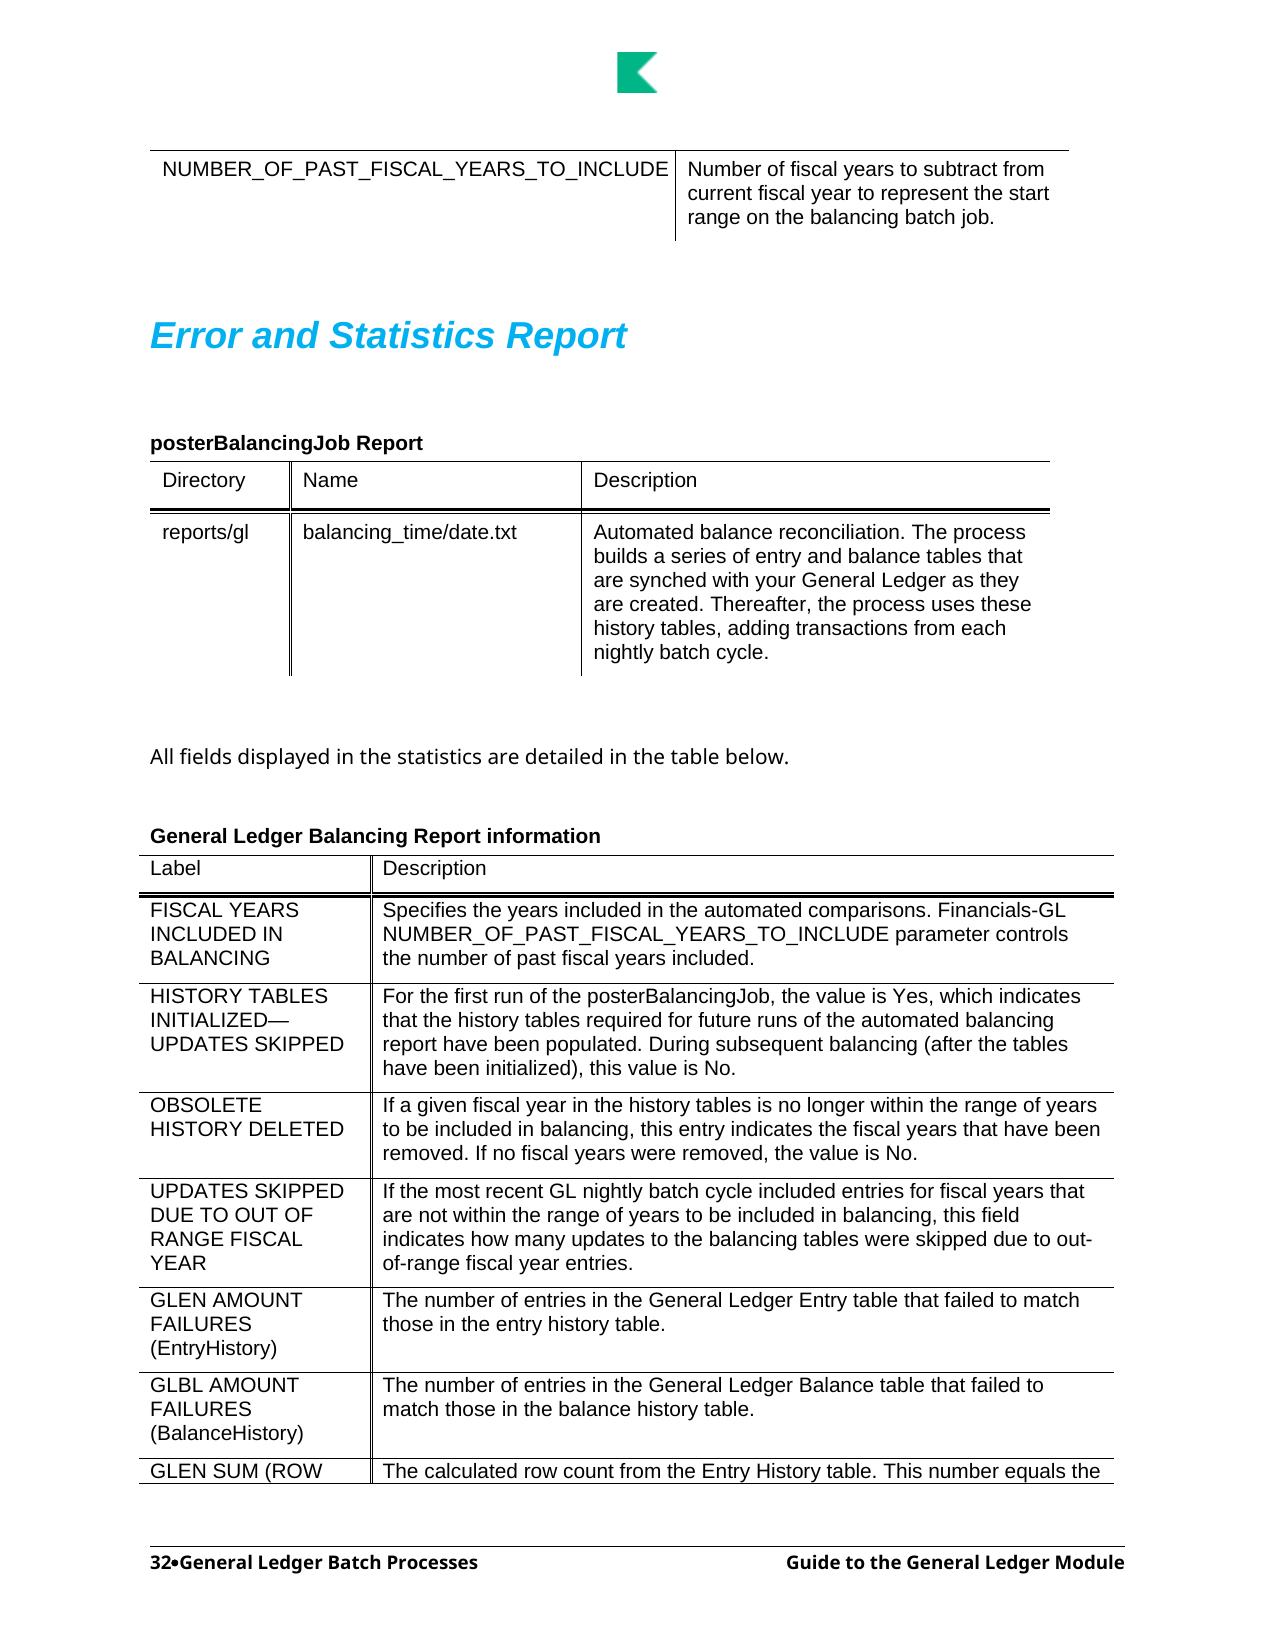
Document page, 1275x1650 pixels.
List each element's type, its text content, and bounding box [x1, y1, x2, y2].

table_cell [373, 1459, 1114, 1483]
table_cell If a given fiscal year in the history tables is no longer within the range of years to be included in balancing, this entry indicates the fiscal years that have been removed. If no fiscal years were removed, the value is No. [373, 1093, 1114, 1177]
subtitle General Ledger Balancing Report information [150, 824, 1117, 848]
table_cell Specifies the years included in the automated comparisons. Financials-GL NUMBER_OF_PAST_FISCAL_YEARS_TO_INCLUDE parameter controls the number of past fiscal years included. [373, 898, 1114, 983]
text All fields displayed in the statistics are detailed in the table below. [150, 742, 1125, 771]
subtitle posterBalancingJob Report [150, 431, 1117, 455]
table_cell GLEN AMOUNT FAILURES (EntryHistory) [139, 1288, 370, 1372]
table_header Description [582, 462, 1050, 508]
table_cell NUMBER_OF_PAST_FISCAL_YEARS_TO_INCLUDE [150, 151, 675, 241]
table_header Label [139, 856, 370, 892]
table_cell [139, 1459, 370, 1483]
table_cell UPDATES SKIPPED DUE TO OUT OF RANGE FISCAL YEAR [139, 1179, 370, 1287]
table_cell Automated balance reconciliation. The process builds a series of entry and balance tables that are synched with your General Ledger as they are created. Thereafter, the process uses these history tables, adding transactions from each nightly batch cycle. [582, 514, 1050, 676]
table_header Description [373, 856, 1114, 892]
table_header Directory [150, 462, 289, 508]
table_cell If the most recent GL nightly batch cycle included entries for fiscal years that are not within the range of years to be included in balancing, this field indicates how many updates to the balancing tables were skipped due to out-of-range fiscal year entries. [373, 1179, 1114, 1287]
table_cell GLBL AMOUNT FAILURES (BalanceHistory) [139, 1373, 370, 1458]
table_cell balancing_time/date.txt [292, 514, 581, 676]
picture [617, 52, 658, 93]
table_cell For the first run of the posterBalancingJob, the value is Yes, which indicates that the history tables required for future runs of the automated balancing report have been populated. During subsequent balancing (after the tables have been initialized), this value is No. [373, 984, 1114, 1092]
table_cell The number of entries in the General Ledger Balance table that failed to match those in the balance history table. [373, 1373, 1114, 1458]
table_cell reports/gl [150, 514, 289, 676]
subtitle Error and Statistics Report [150, 314, 1087, 357]
table_header Name [292, 462, 581, 508]
table_cell Number of fiscal years to subtract from current fiscal year to represent the start range on the balancing batch job. [676, 151, 1069, 241]
table_cell OBSOLETE HISTORY DELETED [139, 1093, 370, 1177]
table_cell HISTORY TABLES INITIALIZED—UPDATES SKIPPED [139, 984, 370, 1092]
table_cell FISCAL YEARS INCLUDED IN BALANCING [139, 898, 370, 983]
table_cell The number of entries in the General Ledger Entry table that failed to match those in the entry history table. [373, 1288, 1114, 1372]
